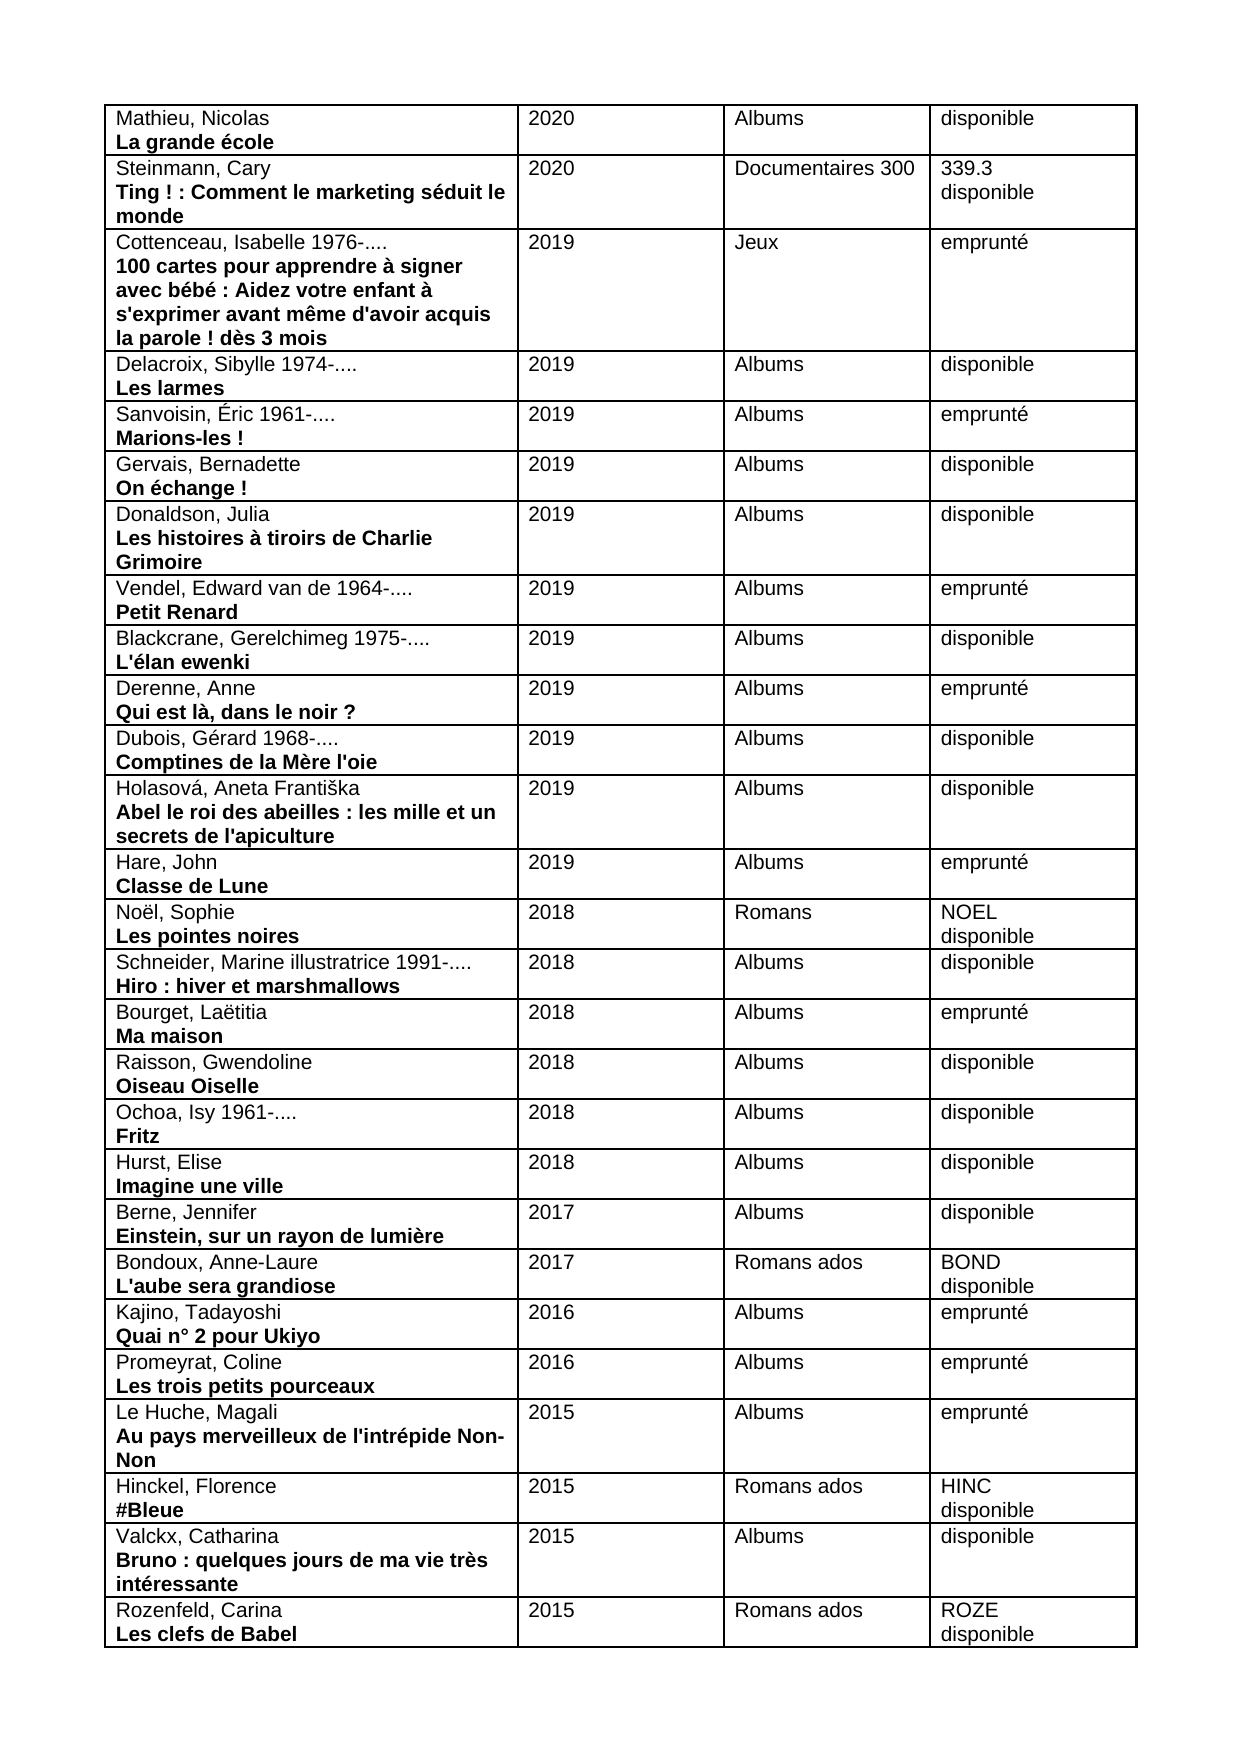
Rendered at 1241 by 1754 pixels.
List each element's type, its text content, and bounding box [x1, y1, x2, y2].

table_cell 2019 [519, 230, 723, 350]
table_cell disponible [931, 1200, 1135, 1248]
table_cell 2016 [519, 1300, 723, 1348]
table_cell Valckx, Catharina Bruno : quelques jours de ma vie très intéressante [106, 1524, 517, 1596]
table_cell 2015 [519, 1400, 723, 1472]
table_cell emprunté [931, 402, 1135, 450]
table_cell 2016 [519, 1350, 723, 1398]
table_cell Berne, Jennifer Einstein, sur un rayon de lumière [106, 1200, 517, 1248]
table_cell disponible [931, 626, 1135, 674]
table_cell disponible [931, 352, 1135, 400]
table_cell Albums [725, 576, 929, 624]
table_cell 2018 [519, 1000, 723, 1048]
table_cell HINC disponible [931, 1474, 1135, 1522]
table_cell Romans ados [725, 1598, 929, 1646]
table_cell 2018 [519, 1150, 723, 1198]
table_cell emprunté [931, 1350, 1135, 1398]
table_cell Albums [725, 1350, 929, 1398]
table_cell disponible [931, 950, 1135, 998]
table_cell 2019 [519, 402, 723, 450]
table_cell Albums [725, 1400, 929, 1472]
table_cell disponible [931, 726, 1135, 774]
table_cell disponible [931, 1100, 1135, 1148]
table_cell emprunté [931, 230, 1135, 350]
table_cell Schneider, Marine illustratrice 1991-.... Hiro : hiver et marshmallows [106, 950, 517, 998]
table_cell disponible [931, 106, 1135, 154]
table_cell Romans ados [725, 1250, 929, 1298]
table_cell Albums [725, 1524, 929, 1596]
table_cell 2019 [519, 452, 723, 500]
table_cell 2020 [519, 106, 723, 154]
table_cell Albums [725, 402, 929, 450]
table_cell emprunté [931, 676, 1135, 724]
table_cell Cottenceau, Isabelle 1976-.... 100 cartes pour apprendre à signer avec bébé : Aidez votre enfant à s'exprimer avant même d'avoir acquis la parole ! dès 3 mois [106, 230, 517, 350]
table_cell emprunté [931, 1000, 1135, 1048]
table_cell Hare, John Classe de Lune [106, 850, 517, 898]
table_cell Albums [725, 106, 929, 154]
table_cell 2019 [519, 850, 723, 898]
table_cell Kajino, Tadayoshi Quai n° 2 pour Ukiyo [106, 1300, 517, 1348]
table_cell Dubois, Gérard 1968-.... Comptines de la Mère l'oie [106, 726, 517, 774]
table_cell Romans ados [725, 1474, 929, 1522]
table_cell 2015 [519, 1524, 723, 1596]
table_cell Le Huche, Magali Au pays merveilleux de l'intrépide Non-Non [106, 1400, 517, 1472]
table_cell Albums [725, 1100, 929, 1148]
table_cell Albums [725, 1000, 929, 1048]
table_cell disponible [931, 452, 1135, 500]
table_cell 2018 [519, 1100, 723, 1148]
table_cell Documentaires 300 [725, 156, 929, 228]
table_cell emprunté [931, 576, 1135, 624]
table_cell 2015 [519, 1474, 723, 1522]
table_cell Jeux [725, 230, 929, 350]
table_cell Albums [725, 1300, 929, 1348]
table_cell Holasová, Aneta Františka Abel le roi des abeilles : les mille et un secrets de l'apiculture [106, 776, 517, 848]
table_cell 2018 [519, 1050, 723, 1098]
table_cell Promeyrat, Coline Les trois petits pourceaux [106, 1350, 517, 1398]
table_cell 2017 [519, 1200, 723, 1248]
table_cell Albums [725, 1200, 929, 1248]
table_cell 2019 [519, 776, 723, 848]
table_cell 2018 [519, 900, 723, 948]
table_cell Hinckel, Florence #Bleue [106, 1474, 517, 1522]
table_cell 2019 [519, 626, 723, 674]
table_cell Sanvoisin, Éric 1961-.... Marions-les ! [106, 402, 517, 450]
table_cell disponible [931, 776, 1135, 848]
table_cell Albums [725, 1050, 929, 1098]
table_cell Noël, Sophie Les pointes noires [106, 900, 517, 948]
table_cell Vendel, Edward van de 1964-.... Petit Renard [106, 576, 517, 624]
table_cell 2019 [519, 502, 723, 574]
table_cell Rozenfeld, Carina Les clefs de Babel [106, 1598, 517, 1646]
table_cell Blackcrane, Gerelchimeg 1975-.... L'élan ewenki [106, 626, 517, 674]
table_cell Albums [725, 1150, 929, 1198]
table_cell Ochoa, Isy 1961-.... Fritz [106, 1100, 517, 1148]
table_cell disponible [931, 1524, 1135, 1596]
table_cell 2019 [519, 352, 723, 400]
table_cell Raisson, Gwendoline Oiseau Oiselle [106, 1050, 517, 1098]
table_cell 2018 [519, 950, 723, 998]
table_cell Albums [725, 502, 929, 574]
table_cell Gervais, Bernadette On échange ! [106, 452, 517, 500]
table_cell Mathieu, Nicolas La grande école [106, 106, 517, 154]
table_cell emprunté [931, 1400, 1135, 1472]
table_cell disponible [931, 1150, 1135, 1198]
table_cell Albums [725, 626, 929, 674]
table_cell Derenne, Anne Qui est là, dans le noir ? [106, 676, 517, 724]
table_cell Albums [725, 352, 929, 400]
table_cell Albums [725, 776, 929, 848]
table_cell 2019 [519, 576, 723, 624]
table_cell 2017 [519, 1250, 723, 1298]
table_cell Hurst, Elise Imagine une ville [106, 1150, 517, 1198]
table_cell Albums [725, 452, 929, 500]
table_cell disponible [931, 1050, 1135, 1098]
table_cell 2015 [519, 1598, 723, 1646]
table_cell Albums [725, 850, 929, 898]
table_cell 2020 [519, 156, 723, 228]
table_cell Delacroix, Sibylle 1974-.... Les larmes [106, 352, 517, 400]
table_cell 2019 [519, 676, 723, 724]
table_cell Bourget, Laëtitia Ma maison [106, 1000, 517, 1048]
table_cell emprunté [931, 1300, 1135, 1348]
table_cell disponible [931, 502, 1135, 574]
table_cell Romans [725, 900, 929, 948]
table_cell emprunté [931, 850, 1135, 898]
table_cell NOEL disponible [931, 900, 1135, 948]
table_cell Steinmann, Cary Ting ! : Comment le marketing séduit le monde [106, 156, 517, 228]
table_cell Bondoux, Anne-Laure L'aube sera grandiose [106, 1250, 517, 1298]
table_cell Donaldson, Julia Les histoires à tiroirs de Charlie Grimoire [106, 502, 517, 574]
table_cell ROZE disponible [931, 1598, 1135, 1646]
table_cell Albums [725, 726, 929, 774]
table_cell 339.3 disponible [931, 156, 1135, 228]
table_cell Albums [725, 676, 929, 724]
table_cell Albums [725, 950, 929, 998]
table_cell 2019 [519, 726, 723, 774]
table_cell BOND disponible [931, 1250, 1135, 1298]
